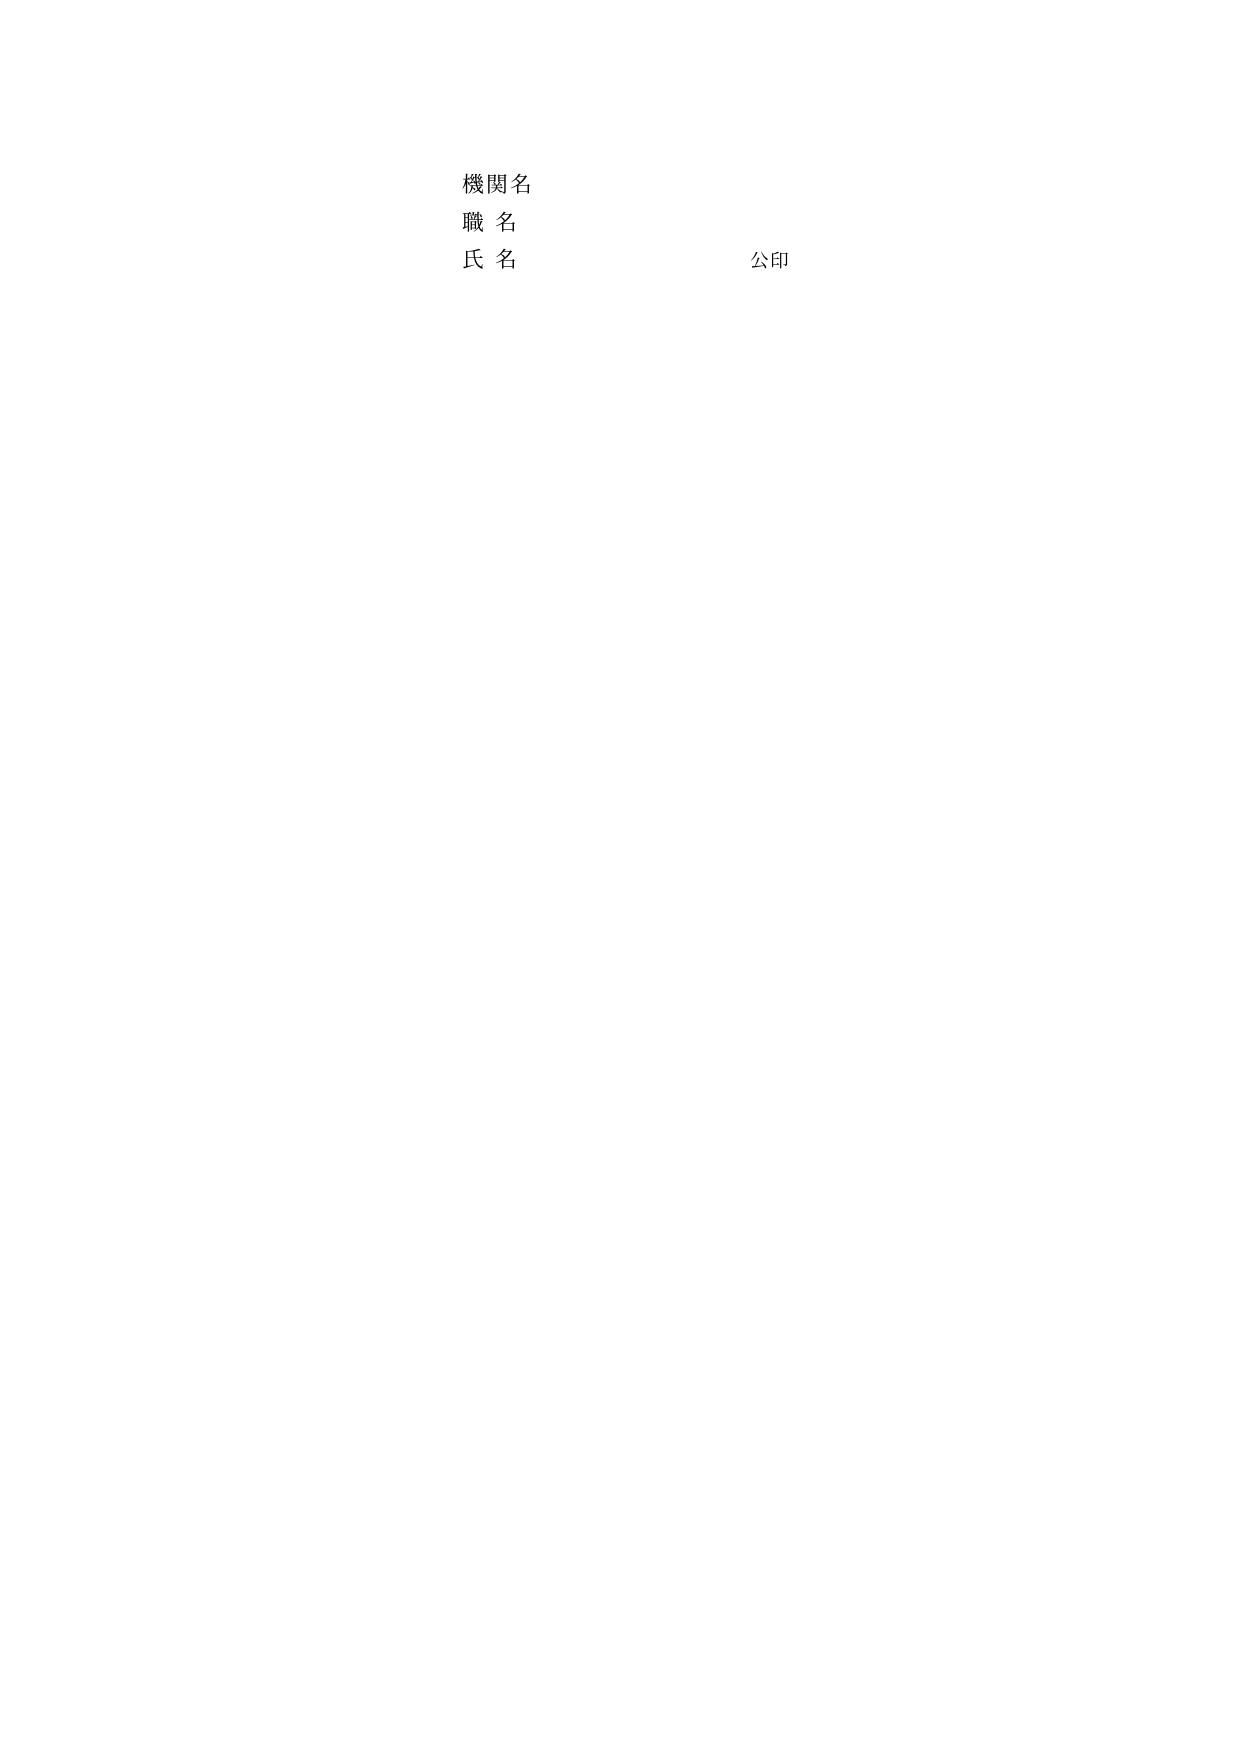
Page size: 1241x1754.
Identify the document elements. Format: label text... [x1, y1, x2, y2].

text 職名 [462, 202, 1128, 239]
text 機関名 [462, 164, 1128, 202]
text 氏名 公印 [462, 239, 1128, 277]
